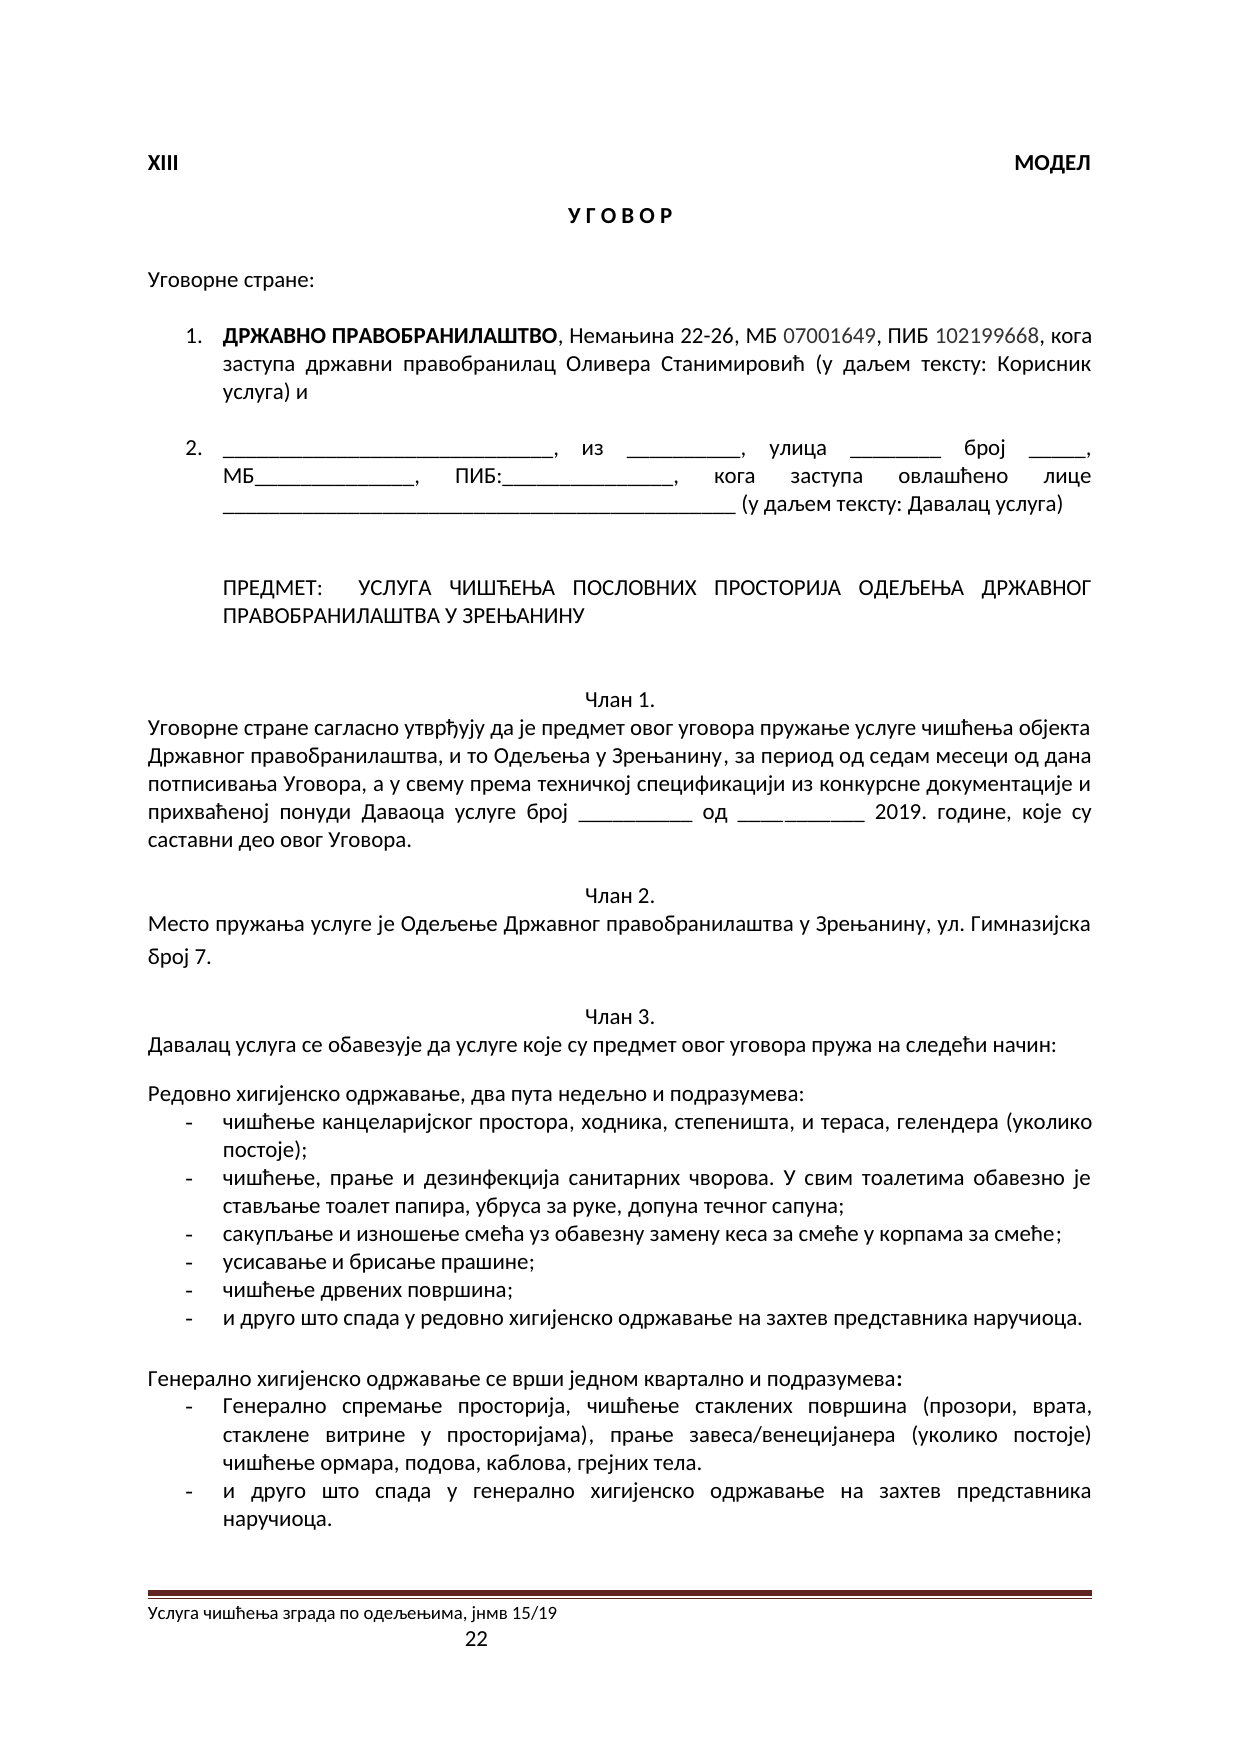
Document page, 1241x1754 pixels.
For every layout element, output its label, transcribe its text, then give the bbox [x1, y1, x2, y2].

list усисавање и брисање прашине; [185, 1247, 1092, 1275]
list ПРЕДМЕТ: УСЛУГА ЧИШЋЕЊА ПОСЛОВНИХ ПРОСТОРИЈА ОДЕЉЕЊА ДРЖАВНОГ ПРАВОБРАНИЛАШТВА У ЗРЕЊАНИНУ [223, 573, 1092, 629]
text Уговорне стране сагласно утврђују да је предмет овог уговора пружање услуге чишћења објекта Државног правобранилаштва, и то Одељења у Зрењанину, за период од седам месеци од дана потписивања Уговора, а у свему према техничкој спецификацији из конкурсне документације и прихваћеној понуди Даваоца услуге број __________ од ___________ 2019. године, које су саставни део овог Уговора. [148, 713, 1092, 853]
text Место пружања услуге је Одељење Државног правобранилаштва у Зрењанину, ул. Гимназијска број 7. [148, 909, 1092, 970]
text Уговорне стране: [148, 265, 1092, 293]
list и друго што спада у генерално хигијенско одржавање на захтев представника наручиоца. [185, 1476, 1092, 1532]
list чишћење дрвених површина; [185, 1275, 1092, 1303]
list ДРЖАВНО ПРАВОБРАНИЛАШТВО, Немањина 22-26, МБ 07001649, ПИБ 102199668, кога заступа државни правобранилац Оливера Станимировић (у даљем тексту: Корисник услуга) и [185, 321, 1092, 405]
text Члан 3. [148, 1002, 1092, 1030]
text Члан 1. [148, 685, 1092, 713]
text Генерално хигијенско одржавање се врши једном квартално и подразумева: [148, 1364, 1092, 1392]
list чишћење, прање и дезинфекција санитарних чворова. У свим тоалетима обавезно је стављање тоалет папира, убруса за руке, допуна течног сапуна; [185, 1163, 1092, 1219]
text Давалац услуга се обавезује да услуге које су предмет овог уговора пружа на следећи начин: [148, 1030, 1092, 1058]
list Генерално спремање просторија, чишћење стаклених површина (прозори, врата, стаклене витрине у просторијама), прање завеса/венецијанера (уколико постоје) чишћење ормара, подова, каблова, грејних тела. [185, 1392, 1092, 1476]
list чишћење канцеларијског простора, ходника, степеништа, и тераса, гелендера (уколико постоје); [185, 1107, 1092, 1163]
text XIII МОДЕЛ [148, 148, 1092, 176]
list сакупљање и изношење смећа уз обавезну замену кеса за смеће у корпама за смеће; [185, 1219, 1092, 1247]
text Редовно хигијенско одржавање, два пута недељно и подразумева: [148, 1079, 1092, 1107]
text Члан 2. [148, 882, 1092, 909]
list и друго што спада у редовно хигијенско одржавање на захтев представника наручиоца. [185, 1303, 1092, 1331]
list _____________________________, из __________, улица ________ број _____, МБ______________, ПИБ:_______________, кога заступа овлашћено лице _____________________________________________ (у даљем тексту: Давалац услуга) [185, 433, 1092, 517]
text У Г О В О Р [148, 201, 1092, 229]
